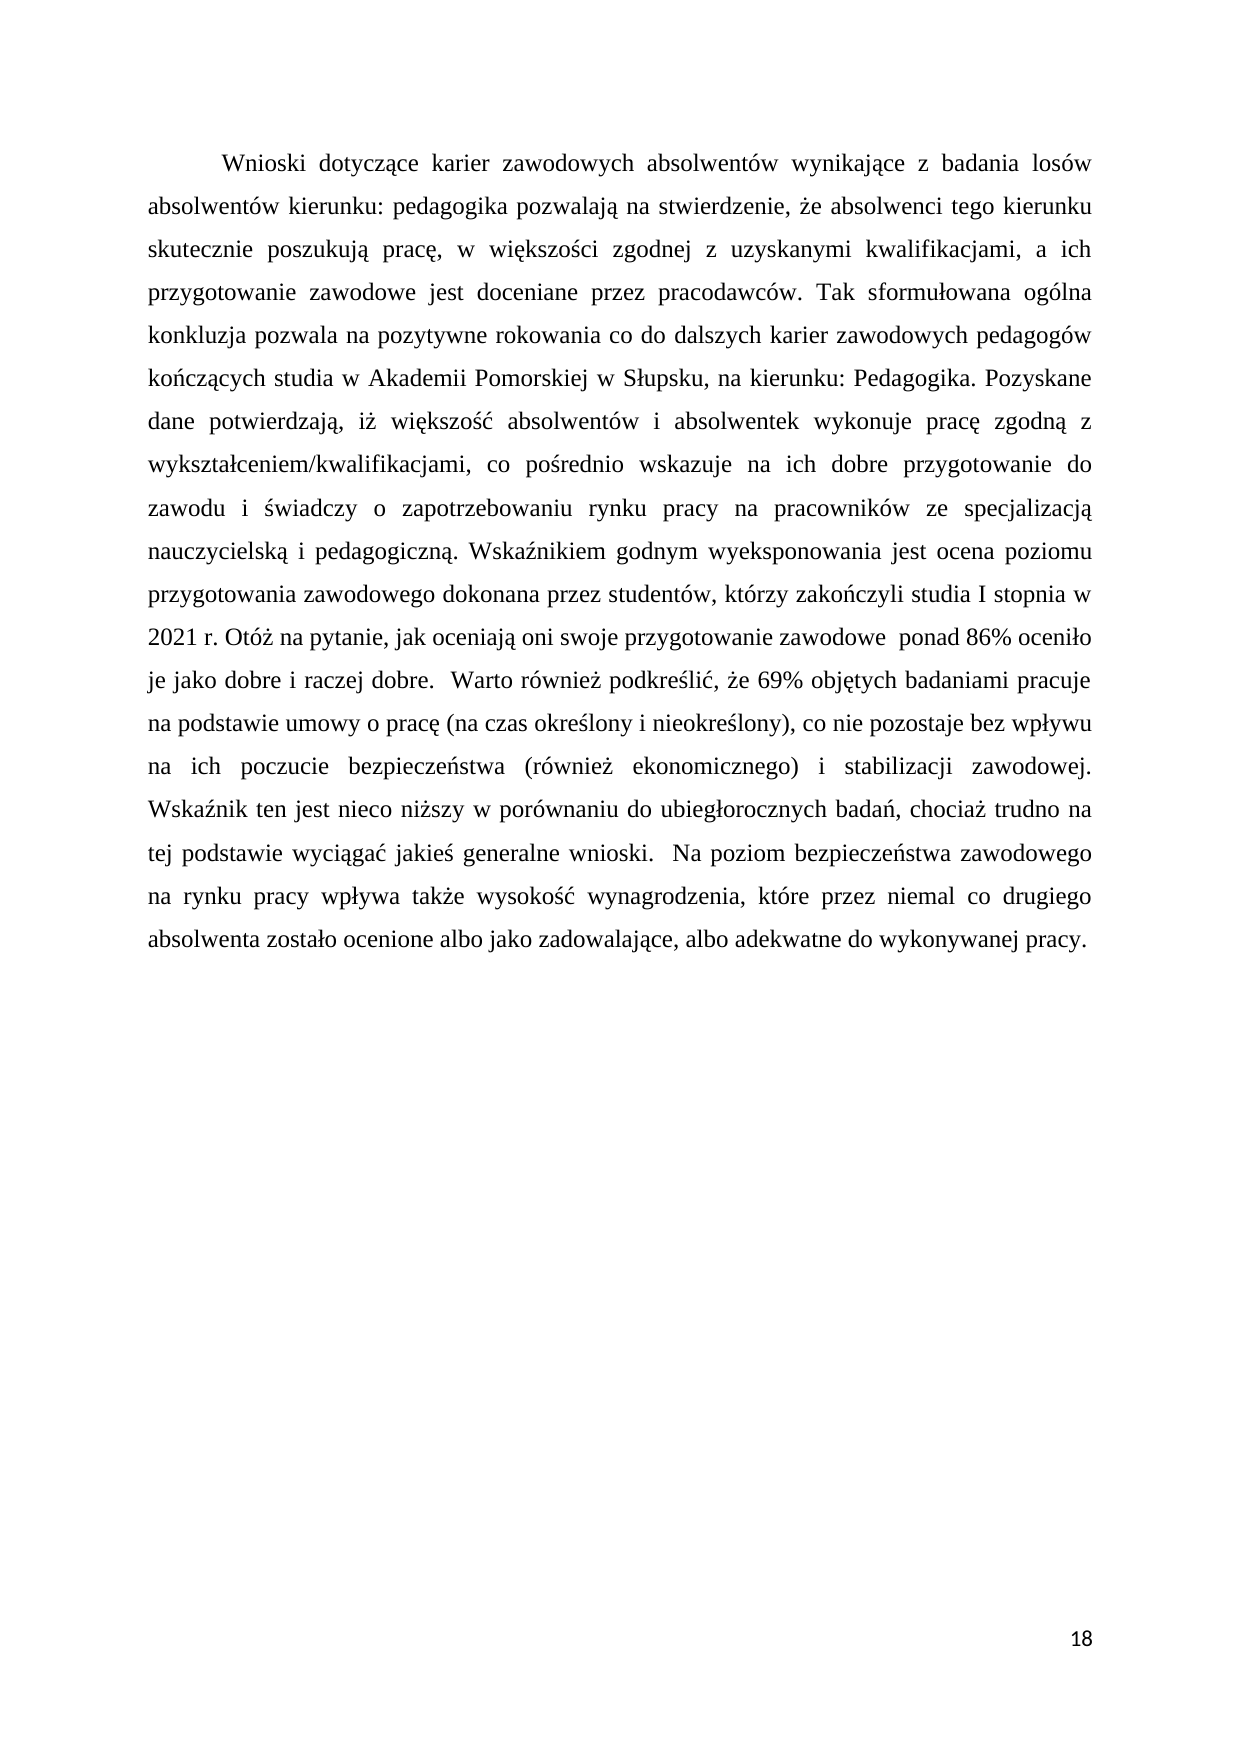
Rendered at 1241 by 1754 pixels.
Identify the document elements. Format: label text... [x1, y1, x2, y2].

text Wnioski dotyczące karier zawodowych absolwentów wynikające z badania losów absolwentów kierunku: pedagogika pozwalają na stwierdzenie, że absolwenci tego kierunku skutecznie poszukują pracę, w większości zgodnej z uzyskanymi kwalifikacjami, a ich przygotowanie zawodowe jest doceniane przez pracodawców. Tak sformułowana ogólna konkluzja pozwala na pozytywne rokowania co do dalszych karier zawodowych pedagogów kończących studia w Akademii Pomorskiej w Słupsku, na kierunku: Pedagogika. Pozyskane dane potwierdzają, iż większość absolwentów i absolwentek wykonuje pracę zgodną z wykształceniem/kwalifikacjami, co pośrednio wskazuje na ich dobre przygotowanie do zawodu i świadczy o zapotrzebowaniu rynku pracy na pracowników ze specjalizacją nauczycielską i pedagogiczną. Wskaźnikiem godnym wyeksponowania jest ocena poziomu przygotowania zawodowego dokonana przez studentów, którzy zakończyli studia I stopnia w 2021 r. Otóż na pytanie, jak oceniają oni swoje przygotowanie zawodowe ponad 86% oceniło je jako dobre i raczej dobre. Warto również podkreślić, że 69% objętych badaniami pracuje na podstawie umowy o pracę (na czas określony i nieokreślony), co nie pozostaje bez wpływu na ich poczucie bezpieczeństwa (również ekonomicznego) i stabilizacji zawodowej. Wskaźnik ten jest nieco niższy w porównaniu do ubiegłorocznych badań, chociaż trudno na tej podstawie wyciągać jakieś generalne wnioski. Na poziom bezpieczeństwa zawodowego na rynku pracy wpływa także wysokość wynagrodzenia, które przez niemal co drugiego absolwenta zostało ocenione albo jako zadowalające, albo adekwatne do wykonywanej pracy. [148, 148, 1093, 953]
